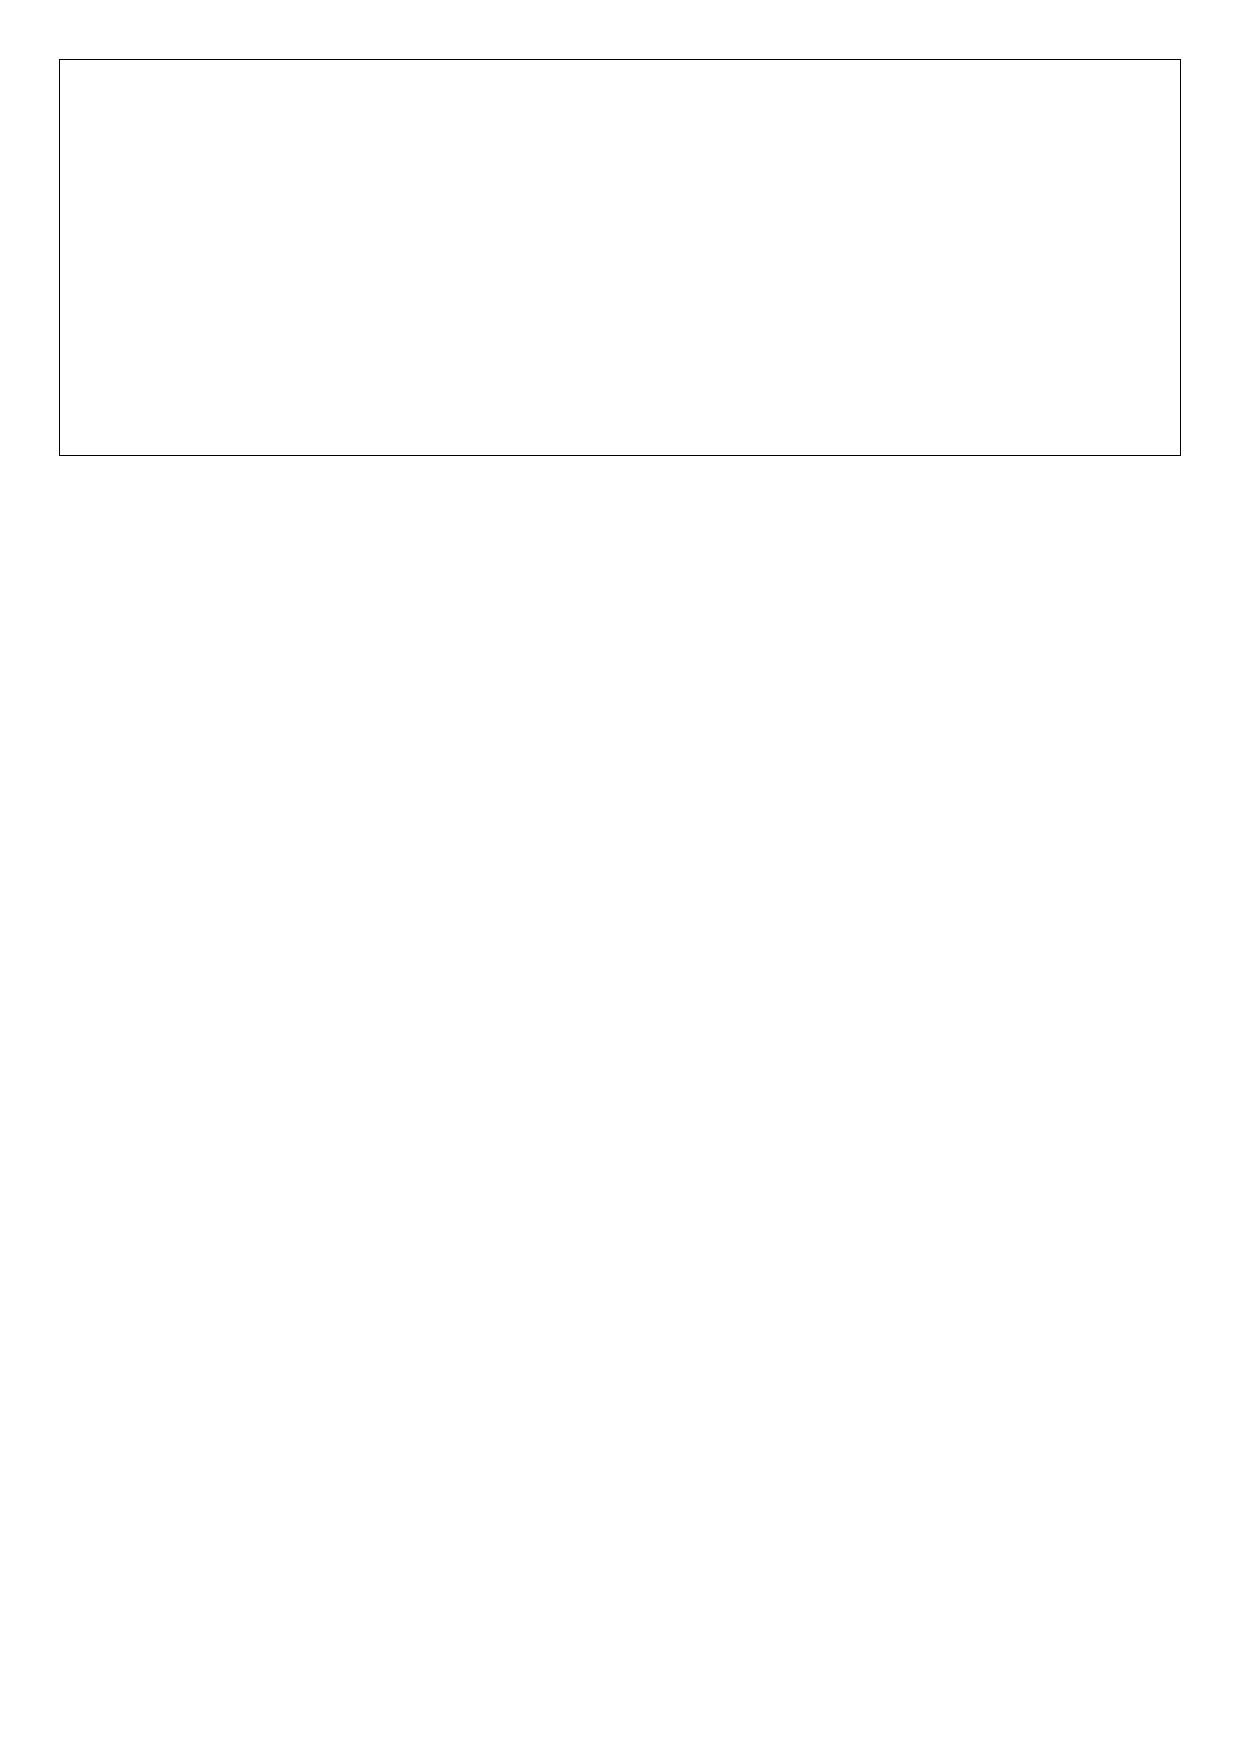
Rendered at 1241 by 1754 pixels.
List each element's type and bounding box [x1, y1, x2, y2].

table_header [60, 60, 1180, 455]
